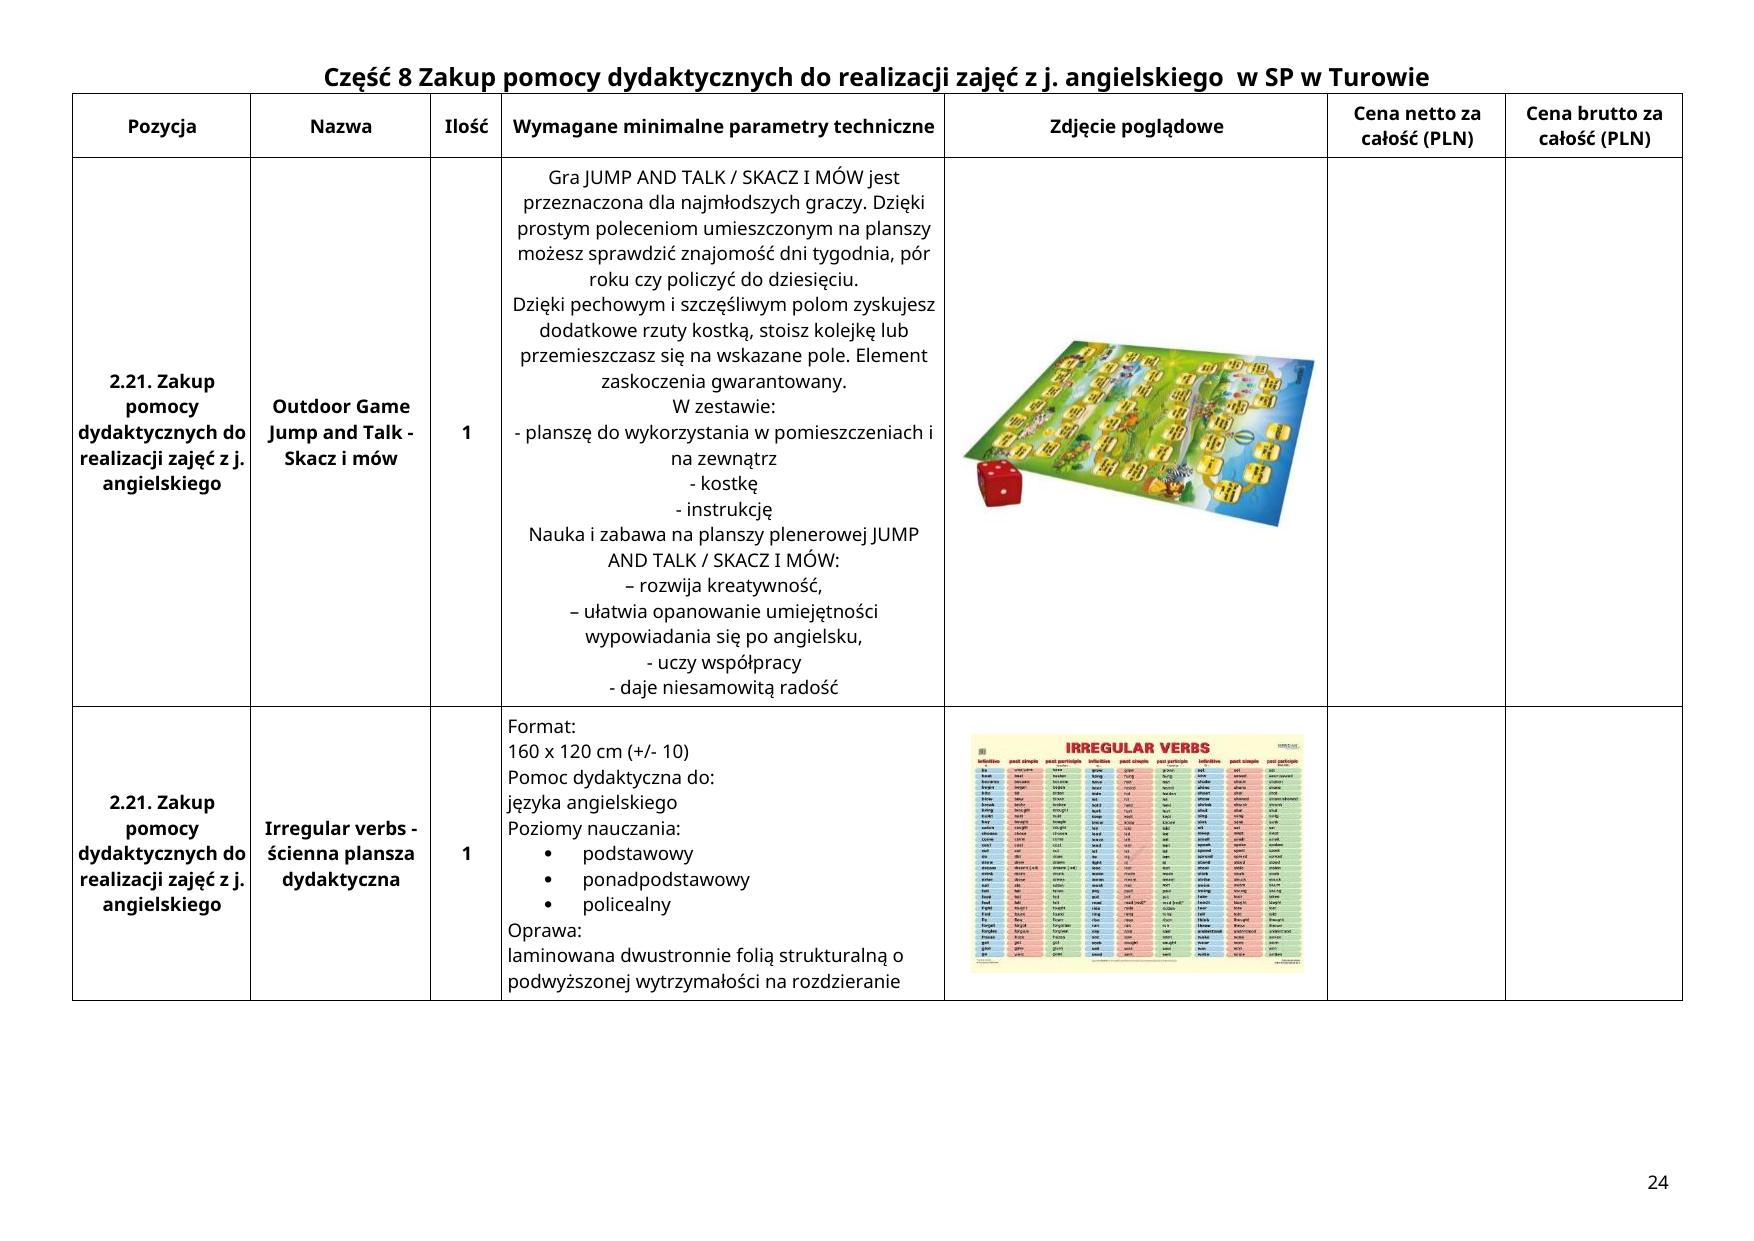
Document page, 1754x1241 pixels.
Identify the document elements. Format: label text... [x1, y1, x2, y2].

table_cell [1506, 707, 1682, 1000]
table_header Pozycja [73, 94, 250, 157]
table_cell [73, 707, 250, 1000]
table_cell Format: 160 x 120 cm (+/- 10) Pomoc dydaktyczna do: języka angielskiego Poziomy nauczania: podstawowy ponadpodstawowy policealny Oprawa: laminowana dwustronnie folią strukturalną o podwyższonej wytrzymałości na rozdzieranie [502, 707, 944, 1000]
table_cell Irregular verbs - ścienna plansza dydaktyczna [251, 707, 430, 1000]
table_cell 1 [431, 158, 501, 706]
table_cell [1328, 158, 1505, 706]
picture [959, 329, 1315, 535]
table_cell 1 [431, 707, 501, 1000]
table_header Nazwa [251, 94, 430, 157]
table_header Wymagane minimalne parametry techniczne [502, 94, 944, 157]
picture [970, 734, 1304, 973]
table_cell Gra JUMP AND TALK / SKACZ I MÓW jest przeznaczona dla najmłodszych graczy. Dzięki prostym poleceniom umieszczonym na planszy możesz sprawdzić znajomość dni tygodnia, pór roku czy policzyć do dziesięciu. Dzięki pechowym i szczęśliwym polom zyskujesz dodatkowe rzuty kostką, stoisz kolejkę lub przemieszczasz się na wskazane pole. Element zaskoczenia gwarantowany. W zestawie: - planszę do wykorzystania w pomieszczeniach i na zewnątrz - kostkę - instrukcję Nauka i zabawa na planszy plenerowej JUMP AND TALK / SKACZ I MÓW: – rozwija kreatywność, – ułatwia opanowanie umiejętności wypowiadania się po angielsku, - uczy współpracy - daje niesamowitą radość [502, 158, 944, 706]
table_cell [945, 158, 1327, 706]
table_cell 2.21. Zakup pomocy dydaktycznych do realizacji zajęć z j. angielskiego [73, 158, 250, 706]
table_cell [1506, 158, 1682, 706]
text Część 8 Zakup pomocy dydaktycznych do realizacji zajęć z j. angielskiego w SP w Turowie [29, 59, 1724, 93]
table_cell [1328, 707, 1505, 1000]
table_header Zdjęcie poglądowe [945, 94, 1327, 157]
table_header Ilość [431, 94, 501, 157]
table_cell [945, 707, 1327, 1000]
table_cell Outdoor Game Jump and Talk - Skacz i mów [251, 158, 430, 706]
table_header Cena netto za całość (PLN) [1328, 94, 1505, 157]
table_header Cena brutto za całość (PLN) [1506, 94, 1682, 157]
